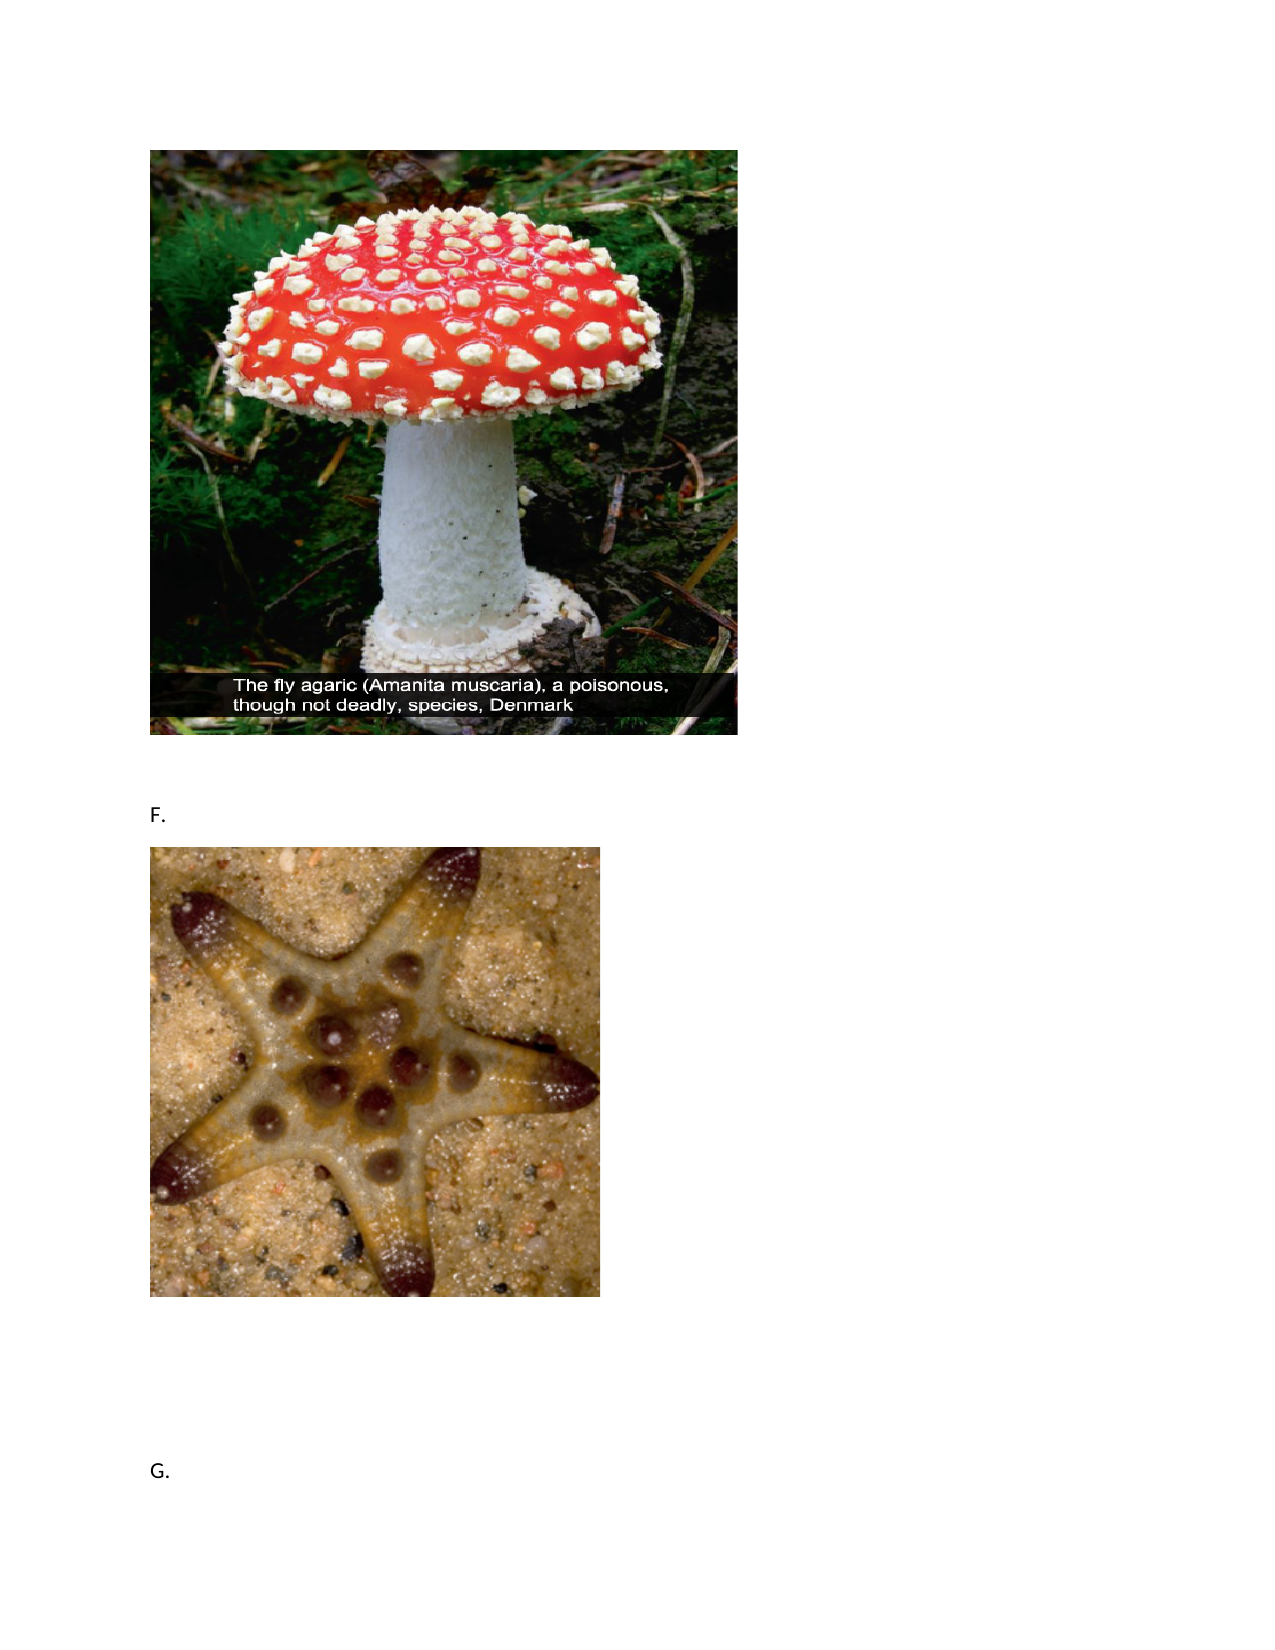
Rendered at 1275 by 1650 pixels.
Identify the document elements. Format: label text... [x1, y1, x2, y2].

text F. [150, 800, 1125, 828]
picture [150, 847, 600, 1297]
picture [150, 150, 738, 735]
text G. [150, 1456, 1125, 1484]
